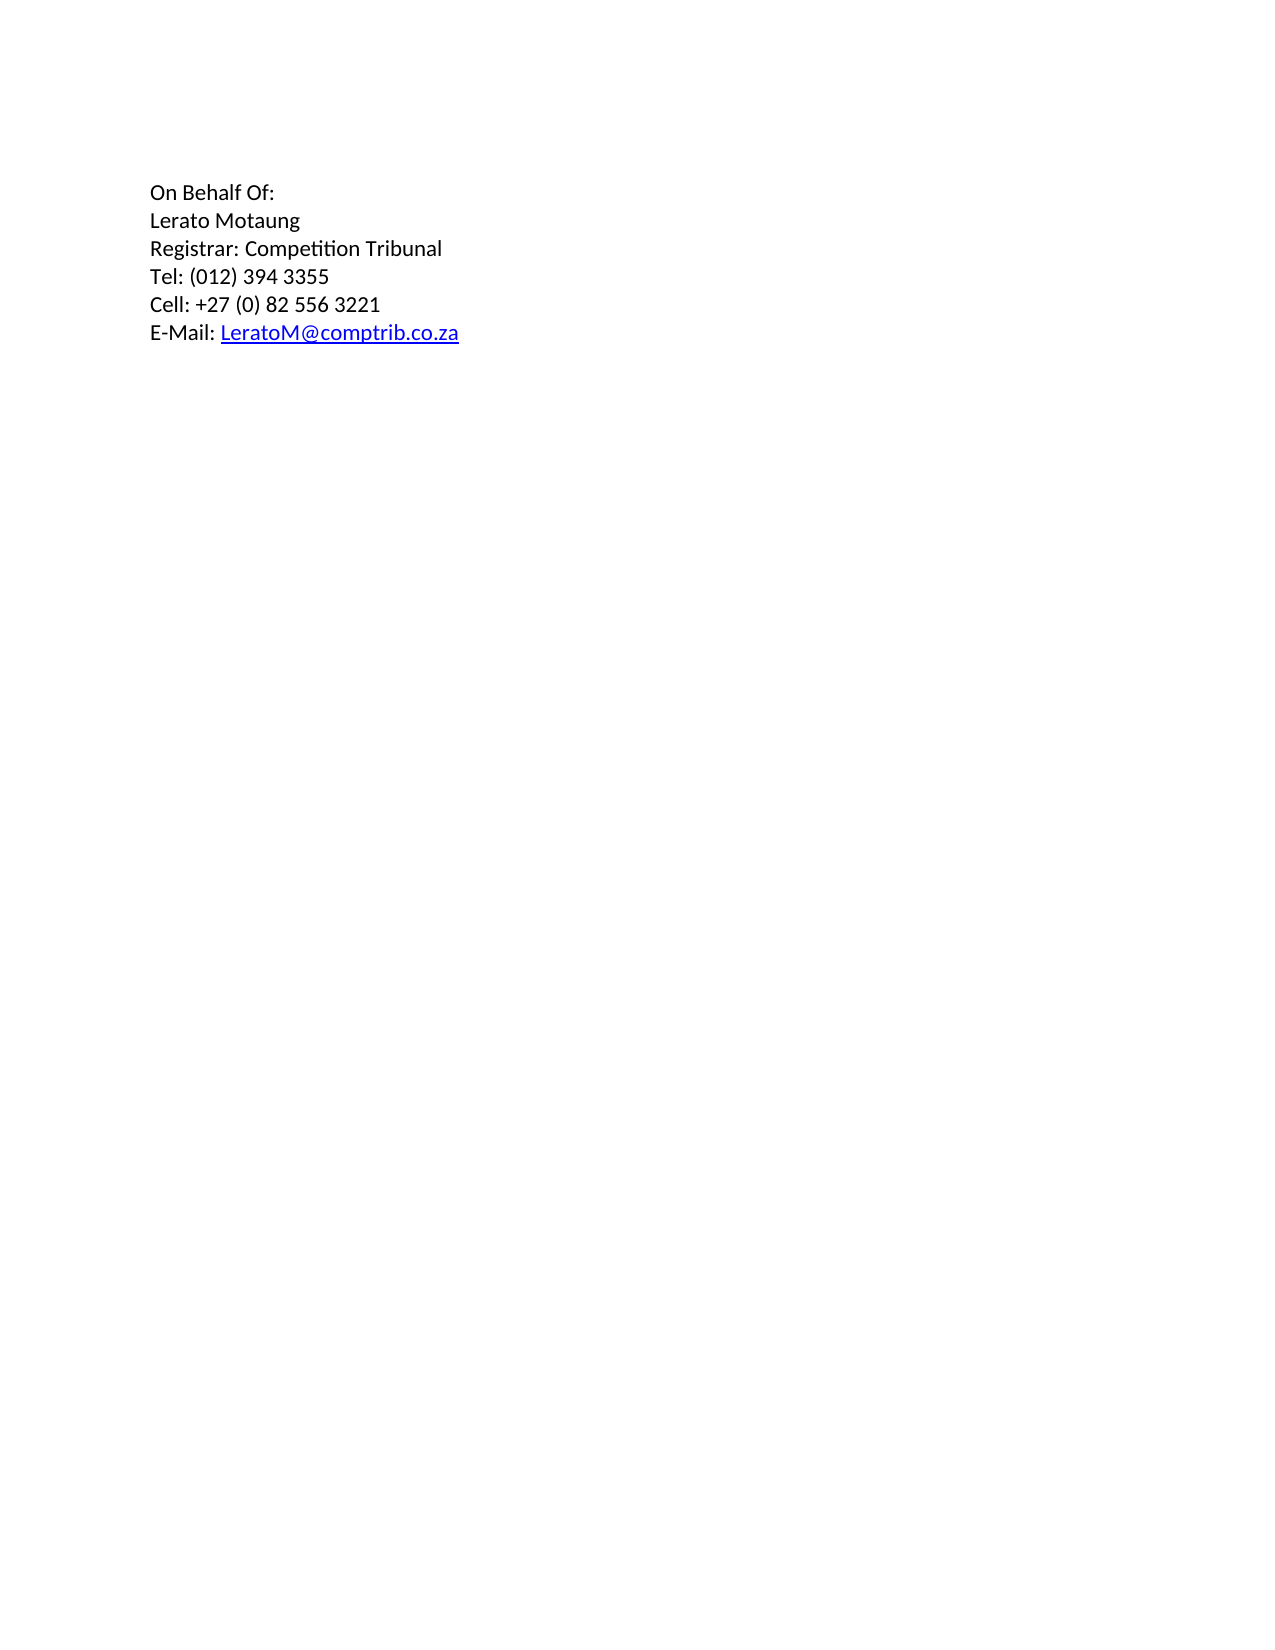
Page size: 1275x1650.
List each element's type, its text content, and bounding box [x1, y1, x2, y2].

text On Behalf Of: [150, 178, 1125, 206]
text Cell: +27 (0) 82 556 3221 [150, 290, 1125, 318]
text Tel: (012) 394 3355 [150, 262, 1125, 290]
text E-Mail: LeratoM@comptrib.co.za [150, 318, 1125, 346]
text Lerato Motaung [150, 206, 1125, 234]
text Registrar: Competition Tribunal [150, 234, 1125, 262]
